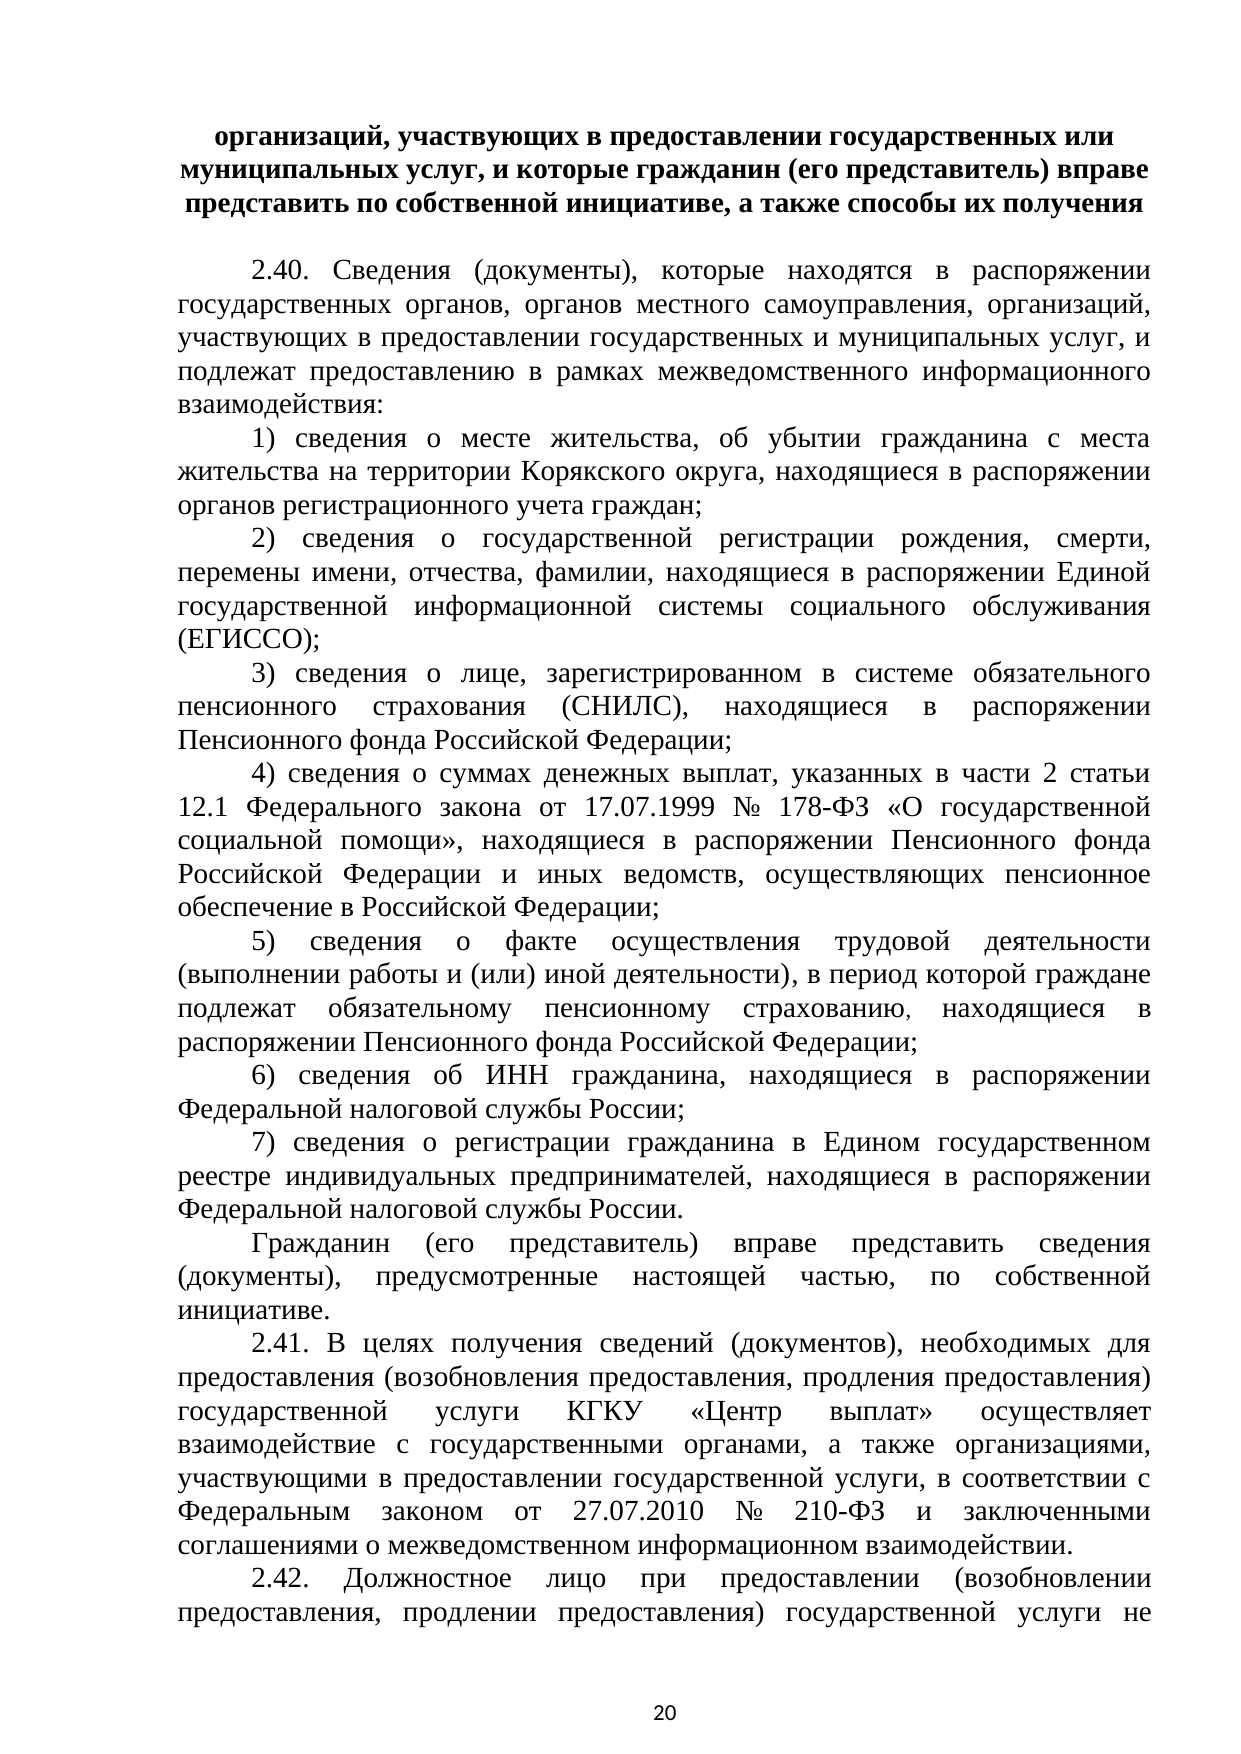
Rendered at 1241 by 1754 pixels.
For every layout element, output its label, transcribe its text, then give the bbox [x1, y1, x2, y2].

text 2.40. Сведения (документы), которые находятся в распоряжении государственных органов, органов местного самоуправления, организаций, участвующих в предоставлении государственных и муниципальных услуг, и подлежат предоставлению в рамках межведомственного информационного взаимодействия: [177, 252, 1152, 420]
text 2) сведения о государственной регистрации рождения, смерти, перемены имени, отчества, фамилии, находящиеся в распоряжении Единой государственной информационной системы социального обслуживания (ЕГИССО); [177, 521, 1152, 655]
text 3) сведения о лице, зарегистрированном в системе обязательного пенсионного страхования (СНИЛС), находящиеся в распоряжении Пенсионного фонда Российской Федерации; [177, 655, 1152, 755]
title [177, 118, 1152, 219]
text 7) сведения о регистрации гражданина в Едином государственном реестре индивидуальных предпринимателей, находящиеся в распоряжении Федеральной налоговой службы России. [177, 1124, 1152, 1225]
text 4) сведения о суммах денежных выплат, указанных в части 2 статьи 12.1 Федерального закона от 17.07.1999 № 178-ФЗ «О государственной социальной помощи», находящиеся в распоряжении Пенсионного фонда Российской Федерации и иных ведомств, осуществляющих пенсионное обеспечение в Российской Федерации; [177, 755, 1152, 923]
text 2.41. В целях получения сведений (документов), необходимых для предоставления (возобновления предоставления, продления предоставления) государственной услуги КГКУ «Центр выплат» осуществляет взаимодействие с государственными органами, а также организациями, участвующими в предоставлении государственной услуги, в соответствии с Федеральным законом от 27.07.2010 № 210-ФЗ и заключенными соглашениями о межведомственном информационном взаимодействии. [177, 1326, 1152, 1560]
text 1) сведения о месте жительства, об убытии гражданина с места жительства на территории Корякского округа, находящиеся в распоряжении органов регистрационного учета граждан; [177, 420, 1152, 521]
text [177, 1560, 1152, 1627]
text 5) сведения о факте осуществления трудовой деятельности (выполнении работы и (или) иной деятельности), в период которой граждане подлежат обязательному пенсионному страхованию, находящиеся в распоряжении Пенсионного фонда Российской Федерации; [177, 923, 1152, 1057]
text 6) сведения об ИНН гражданина, находящиеся в распоряжении Федеральной налоговой службы России; [177, 1057, 1152, 1124]
text Гражданин (его представитель) вправе представить сведения (документы), предусмотренные настоящей частью, по собственной инициативе. [177, 1225, 1152, 1326]
